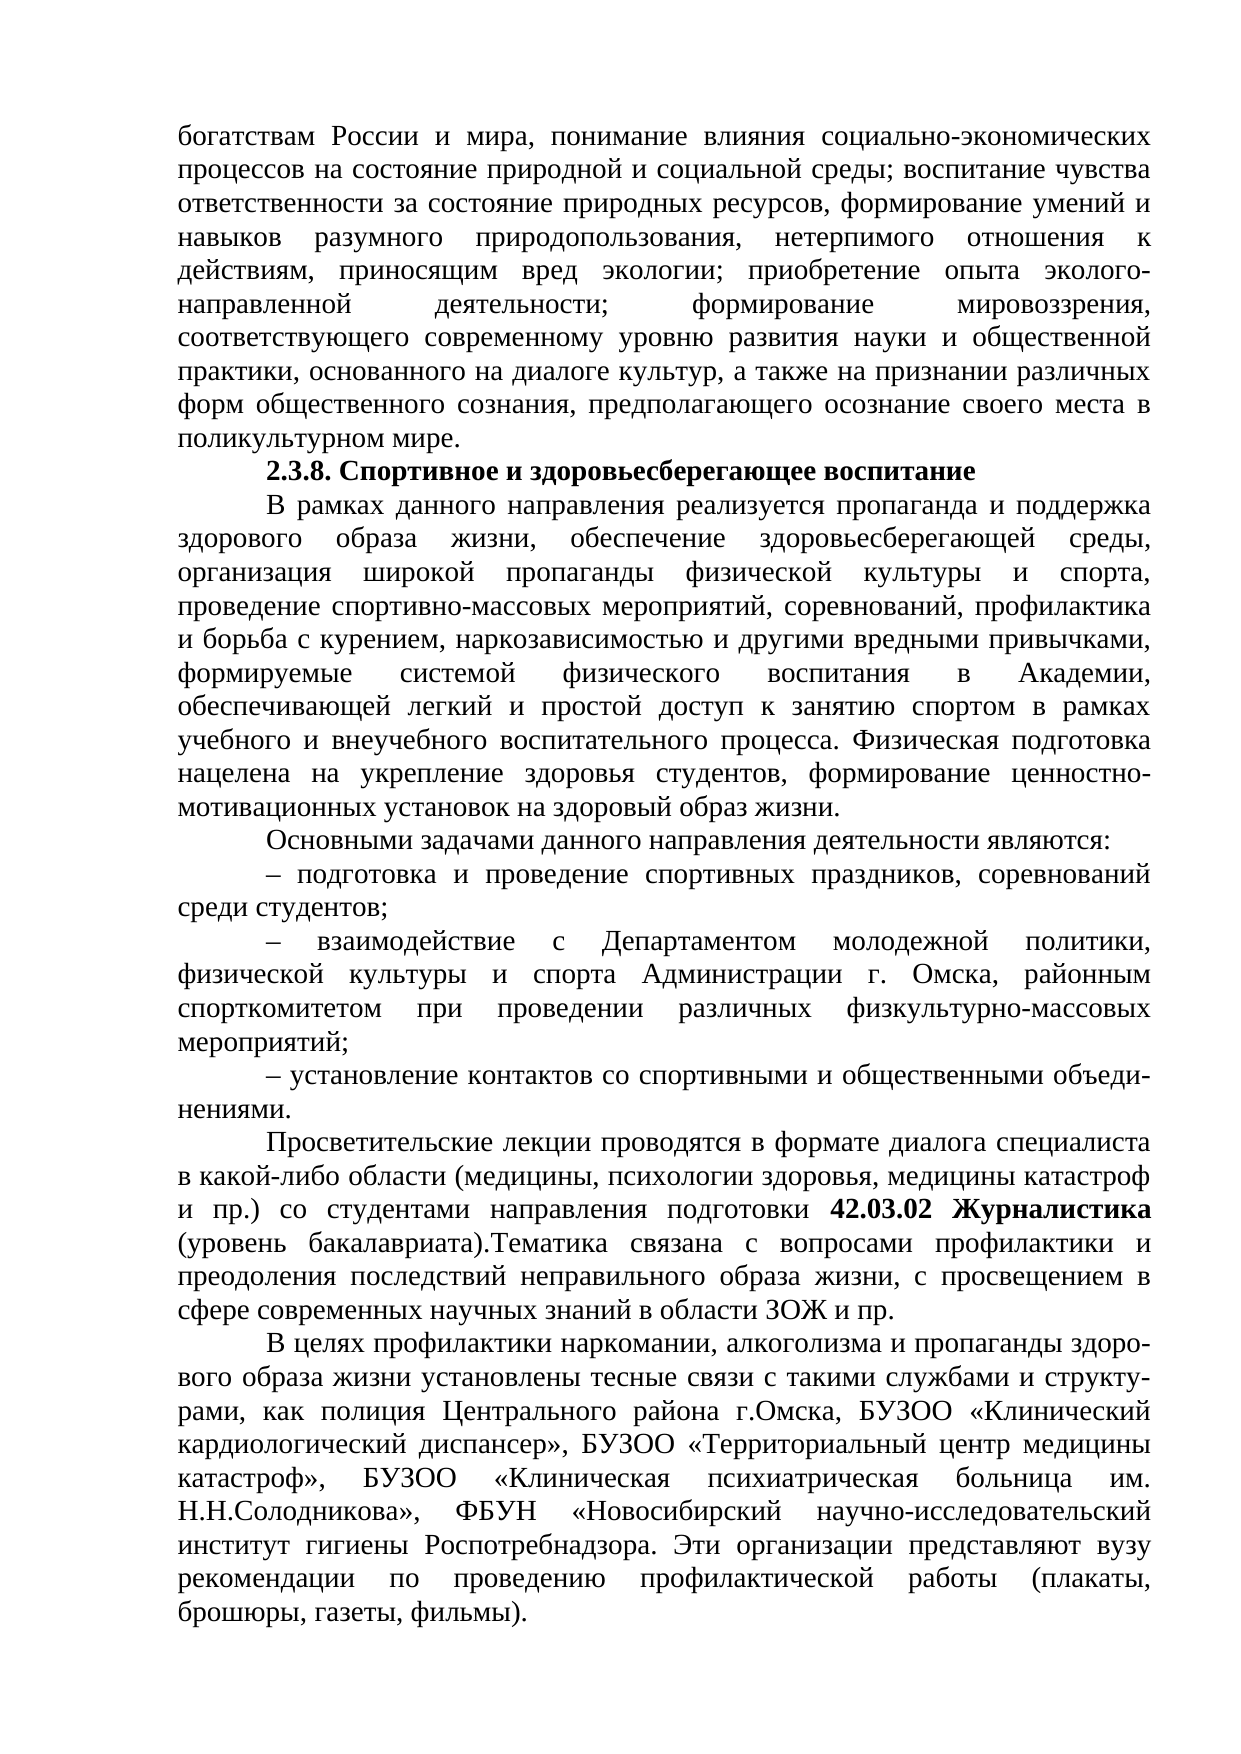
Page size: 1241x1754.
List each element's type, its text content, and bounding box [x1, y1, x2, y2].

text 2.3.8. Спортивное и здоровьесберегающее воспитание [177, 453, 1152, 487]
text – взаимодействие с Департаментом молодежной политики, физической культуры и спорта Администрации г. Омска, районным спорткомитетом при проведении различных физкультурно-массовых мероприятий; [177, 923, 1152, 1057]
text Основными задачами данного направления деятельности являются: [177, 822, 1152, 856]
text В целях профилактики наркомании, алкоголизма и пропаганды здоро-вого образа жизни установлены тесные связи с такими службами и структу-рами, как полиция Центрального района г.Омска, БУЗОО «Клинический кардиологический диспансер», БУЗОО «Территориальный центр медицины катастроф», БУЗОО «Клиническая психиатрическая больница им. Н.Н.Солодникова», ФБУН «Новосибирский научно-исследовательский институт гигиены Роспотребнадзора. Эти организации представляют вузу рекомендации по проведению профилактической работы (плакаты, брошюры, газеты, фильмы). [177, 1326, 1152, 1627]
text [177, 118, 1152, 453]
text – установление контактов со спортивными и общественными объеди-нениями. [177, 1057, 1152, 1124]
text – подготовка и проведение спортивных праздников, соревнований среди студентов; [177, 856, 1152, 923]
text В рамках данного направления реализуется пропаганда и поддержка здорового образа жизни, обеспечение здоровьесберегающей среды, организация широкой пропаганды физической культуры и спорта, проведение спортивно-массовых мероприятий, соревнований, профилактика и борьба с курением, наркозависимостью и другими вредными привычками, формируемые системой физического воспитания в Академии, обеспечивающей легкий и простой доступ к занятию спортом в рамках учебного и внеучебного воспитательного процесса. Физическая подготовка нацелена на укрепление здоровья студентов, формирование ценностно-мотивационных установок на здоровый образ жизни. [177, 487, 1152, 822]
text Просветительские лекции проводятся в формате диалога специалиста в какой-либо области (медицины, психологии здоровья, медицины катастроф и пр.) со студентами направления подготовки 42.03.02 Журналистика (уровень бакалавриата).Тематика связана с вопросами профилактики и преодоления последствий неправильного образа жизни, с просвещением в сфере современных научных знаний в области ЗОЖ и пр. [177, 1124, 1152, 1326]
